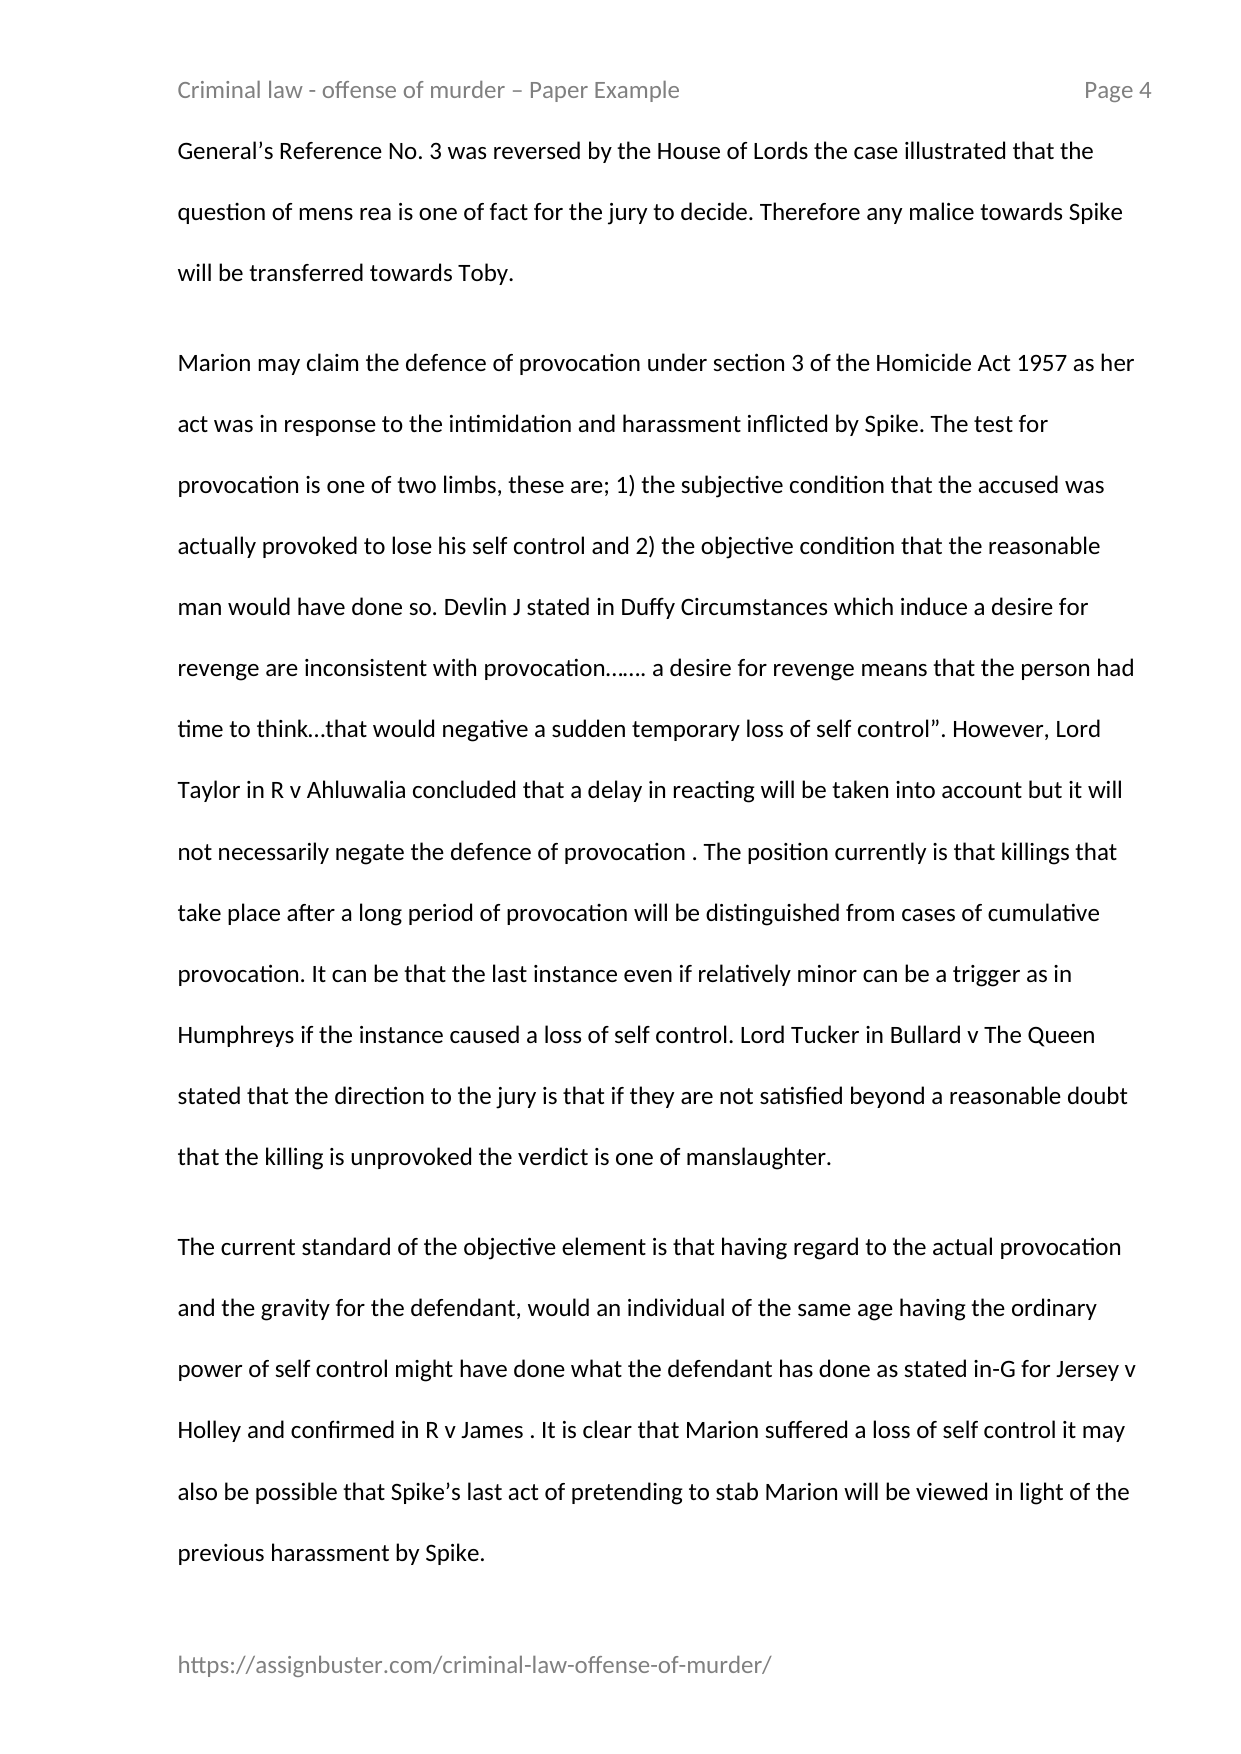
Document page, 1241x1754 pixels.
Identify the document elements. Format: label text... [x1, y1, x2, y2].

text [177, 135, 1152, 287]
text The current standard of the objective element is that having regard to the actual provocation and the gravity for the defendant, would an individual of the same age having the ordinary power of self control might have done what the defendant has done as stated in-G for Jersey v Holley and confirmed in R v James . It is clear that Marion suffered a loss of self control it may also be possible that Spike’s last act of pretending to stab Marion will be viewed in light of the previous harassment by Spike. [177, 1231, 1152, 1567]
text Marion may claim the defence of provocation under section 3 of the Homicide Act 1957 as her act was in response to the intimidation and harassment inflicted by Spike. The test for provocation is one of two limbs, these are; 1) the subjective condition that the accused was actually provoked to lose his self control and 2) the objective condition that the reasonable man would have done so. Devlin J stated in Duffy Circumstances which induce a desire for revenge are inconsistent with provocation……. a desire for revenge means that the person had time to think…that would negative a sudden temporary loss of self control”. However, Lord Taylor in R v Ahluwalia concluded that a delay in reacting will be taken into account but it will not necessarily negate the defence of provocation . The position currently is that killings that take place after a long period of provocation will be distinguished from cases of cumulative provocation. It can be that the last instance even if relatively minor can be a trigger as in Humphreys if the instance caused a loss of self control. Lord Tucker in Bullard v The Queen stated that the direction to the jury is that if they are not satisfied beyond a reasonable doubt that the killing is unprovoked the verdict is one of manslaughter. [177, 347, 1152, 1171]
